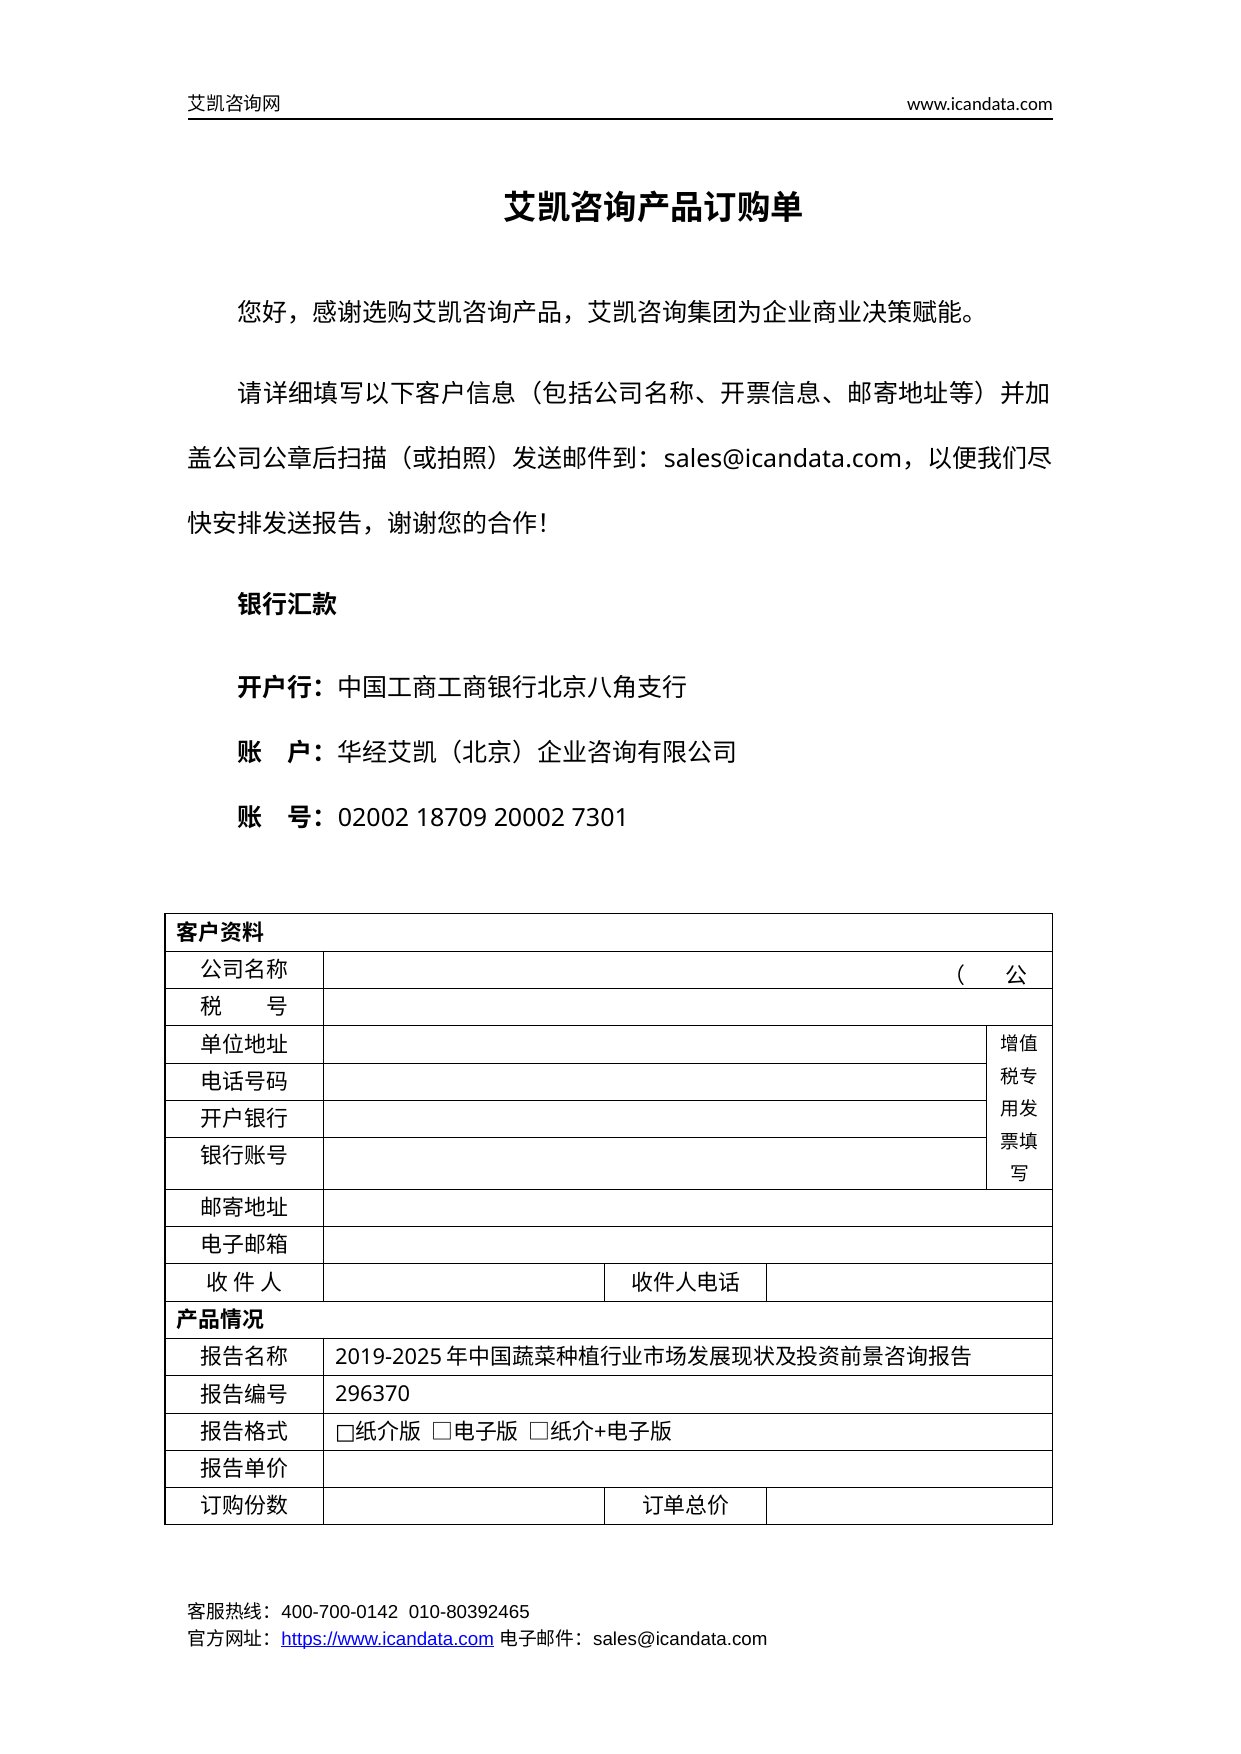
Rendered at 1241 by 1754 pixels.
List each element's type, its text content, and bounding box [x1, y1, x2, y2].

table_cell □纸介版 □电子版 □纸介+电子版 [324, 1414, 1052, 1450]
table_cell 银行账号 [166, 1138, 323, 1189]
table_cell 邮寄地址 [166, 1190, 323, 1226]
table_cell [324, 1190, 1052, 1226]
text 您好，感谢选购艾凯咨询产品，艾凯咨询集团为企业商业决策赋能。 [187, 278, 1053, 343]
table_cell [324, 1026, 986, 1062]
table_cell 电话号码 [166, 1064, 323, 1100]
table_cell 订购份数 [166, 1488, 323, 1524]
text 请详细填写以下客户信息（包括公司名称、开票信息、邮寄地址等）并加盖公司公章后扫描（或拍照）发送邮件到：sales@icandata.com，以便我们尽快安排发送报告，谢谢您的合作！ [187, 359, 1053, 554]
table_cell [324, 1264, 604, 1301]
table_cell [324, 1101, 986, 1137]
table_cell [767, 1264, 1052, 1301]
table_cell 增值税专用发票填写 [987, 1026, 1052, 1189]
table_cell [324, 1488, 604, 1524]
table_cell [324, 1451, 1052, 1487]
table_cell 电子邮箱 [166, 1227, 323, 1263]
table_cell 296370 [324, 1376, 1052, 1412]
table_cell 报告名称 [166, 1339, 323, 1375]
text 账 号：02002 18709 20002 7301 [187, 783, 1053, 848]
table_cell [324, 1227, 1052, 1263]
table_cell [324, 989, 1052, 1025]
table_cell 报告单价 [166, 1451, 323, 1487]
table_cell 2019-2025年中国蔬菜种植行业市场发展现状及投资前景咨询报告 [324, 1339, 1052, 1375]
table_cell 报告编号 [166, 1376, 323, 1412]
table_cell 开户银行 [166, 1101, 323, 1137]
text 开户行：中国工商工商银行北京八角支行 [187, 653, 1053, 718]
text 银行汇款 [187, 570, 1053, 635]
text 艾凯咨询产品订购单 [187, 172, 1053, 237]
table_cell 产品情况 [166, 1302, 1052, 1338]
table_cell 报告格式 [166, 1414, 323, 1450]
table_cell 订单总价 [605, 1488, 766, 1524]
table_cell 单位地址 [166, 1026, 323, 1062]
table_cell [767, 1488, 1052, 1524]
table_cell 公司名称 [166, 952, 323, 988]
table_header 客户资料 [166, 914, 1052, 951]
table_cell 收件人电话 [605, 1264, 766, 1301]
text 账 户：华经艾凯（北京）企业咨询有限公司 [187, 718, 1053, 783]
table_cell [324, 952, 1052, 988]
table_cell 税 号 [166, 989, 323, 1025]
table_cell [324, 1138, 986, 1189]
table_cell 收 件 人 [166, 1264, 323, 1301]
table_cell [324, 1064, 986, 1100]
